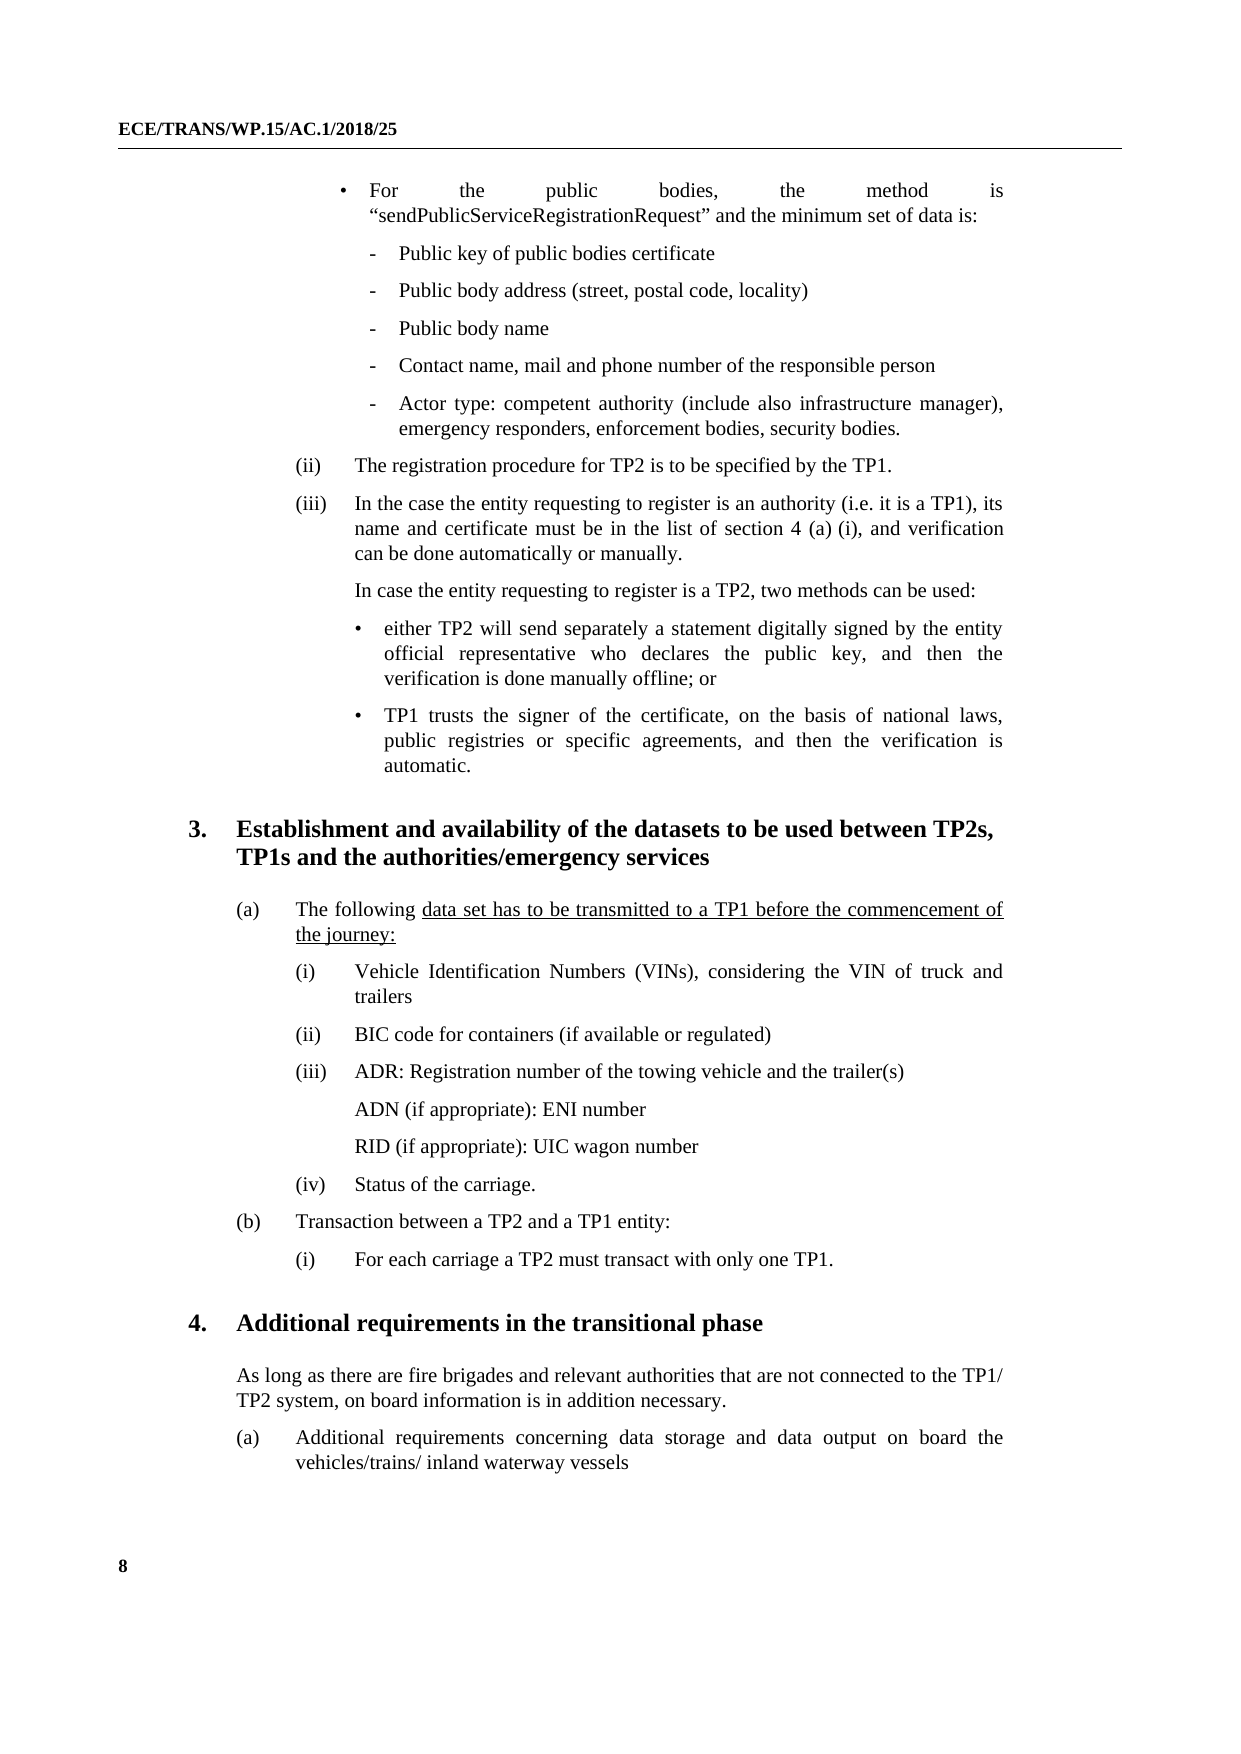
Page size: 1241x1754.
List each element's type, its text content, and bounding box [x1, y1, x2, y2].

text (iii) ADR: Registration number of the towing vehicle and the trailer(s) [295, 1058, 1004, 1083]
text - Actor type: competent authority (include also infrastructure manager), emergency responders, enforcement bodies, security bodies. [369, 390, 1004, 440]
text (iii) In the case the entity requesting to register is an authority (i.e. it is a TP1), its name and certificate must be in the list of section 4 (a) (i), and verification can be done automatically or manually. [295, 490, 1004, 565]
list - Public body name [369, 315, 1004, 340]
text (iv) Status of the carriage. [295, 1171, 1004, 1196]
text 4. Additional requirements in the transitional phase [118, 1308, 1004, 1337]
text For the public bodies, the method is “sendPublicServiceRegistrationRequest” and the minimum set of data is: [339, 177, 1004, 227]
text either TP2 will send separately a statement digitally signed by the entity official representative who declares the public key, and then the verification is done manually offline; or [354, 615, 1004, 690]
text (ii) BIC code for containers (if available or regulated) [295, 1021, 1004, 1046]
text ADN (if appropriate): ENI number [354, 1096, 1004, 1121]
text (a) The following data set has to be transmitted to a TP1 before the commencement of the journey: [236, 896, 1004, 946]
text (ii) The registration procedure for TP2 is to be specified by the TP1. [295, 452, 1004, 477]
list - Public body address (street, postal code, locality) [369, 277, 1004, 302]
text TP1 trusts the signer of the certificate, on the basis of national laws, public registries or specific agreements, and then the verification is automatic. [354, 702, 1004, 777]
text (i) Vehicle Identification Numbers (VINs), considering the VIN of truck and trailers [295, 958, 1004, 1008]
text (b) Transaction between a TP2 and a TP1 entity: [236, 1208, 1004, 1233]
list - Public key of public bodies certificate [369, 240, 1004, 265]
text 3. Establishment and availability of the datasets to be used between TP2s, TP1s and the authorities/emergency services [118, 815, 1004, 871]
text In case the entity requesting to register is a TP2, two methods can be used: [354, 577, 1004, 602]
text (a) Additional requirements concerning data storage and data output on board the vehicles/trains/ inland waterway vessels [236, 1424, 1004, 1474]
text (i) For each carriage a TP2 must transact with only one TP1. [295, 1246, 1004, 1271]
list - Contact name, mail and phone number of the responsible person [369, 352, 1004, 377]
text RID (if appropriate): UIC wagon number [354, 1133, 1004, 1158]
text As long as there are fire brigades and relevant authorities that are not connected to the TP1/ TP2 system, on board information is in addition necessary. [236, 1362, 1004, 1412]
